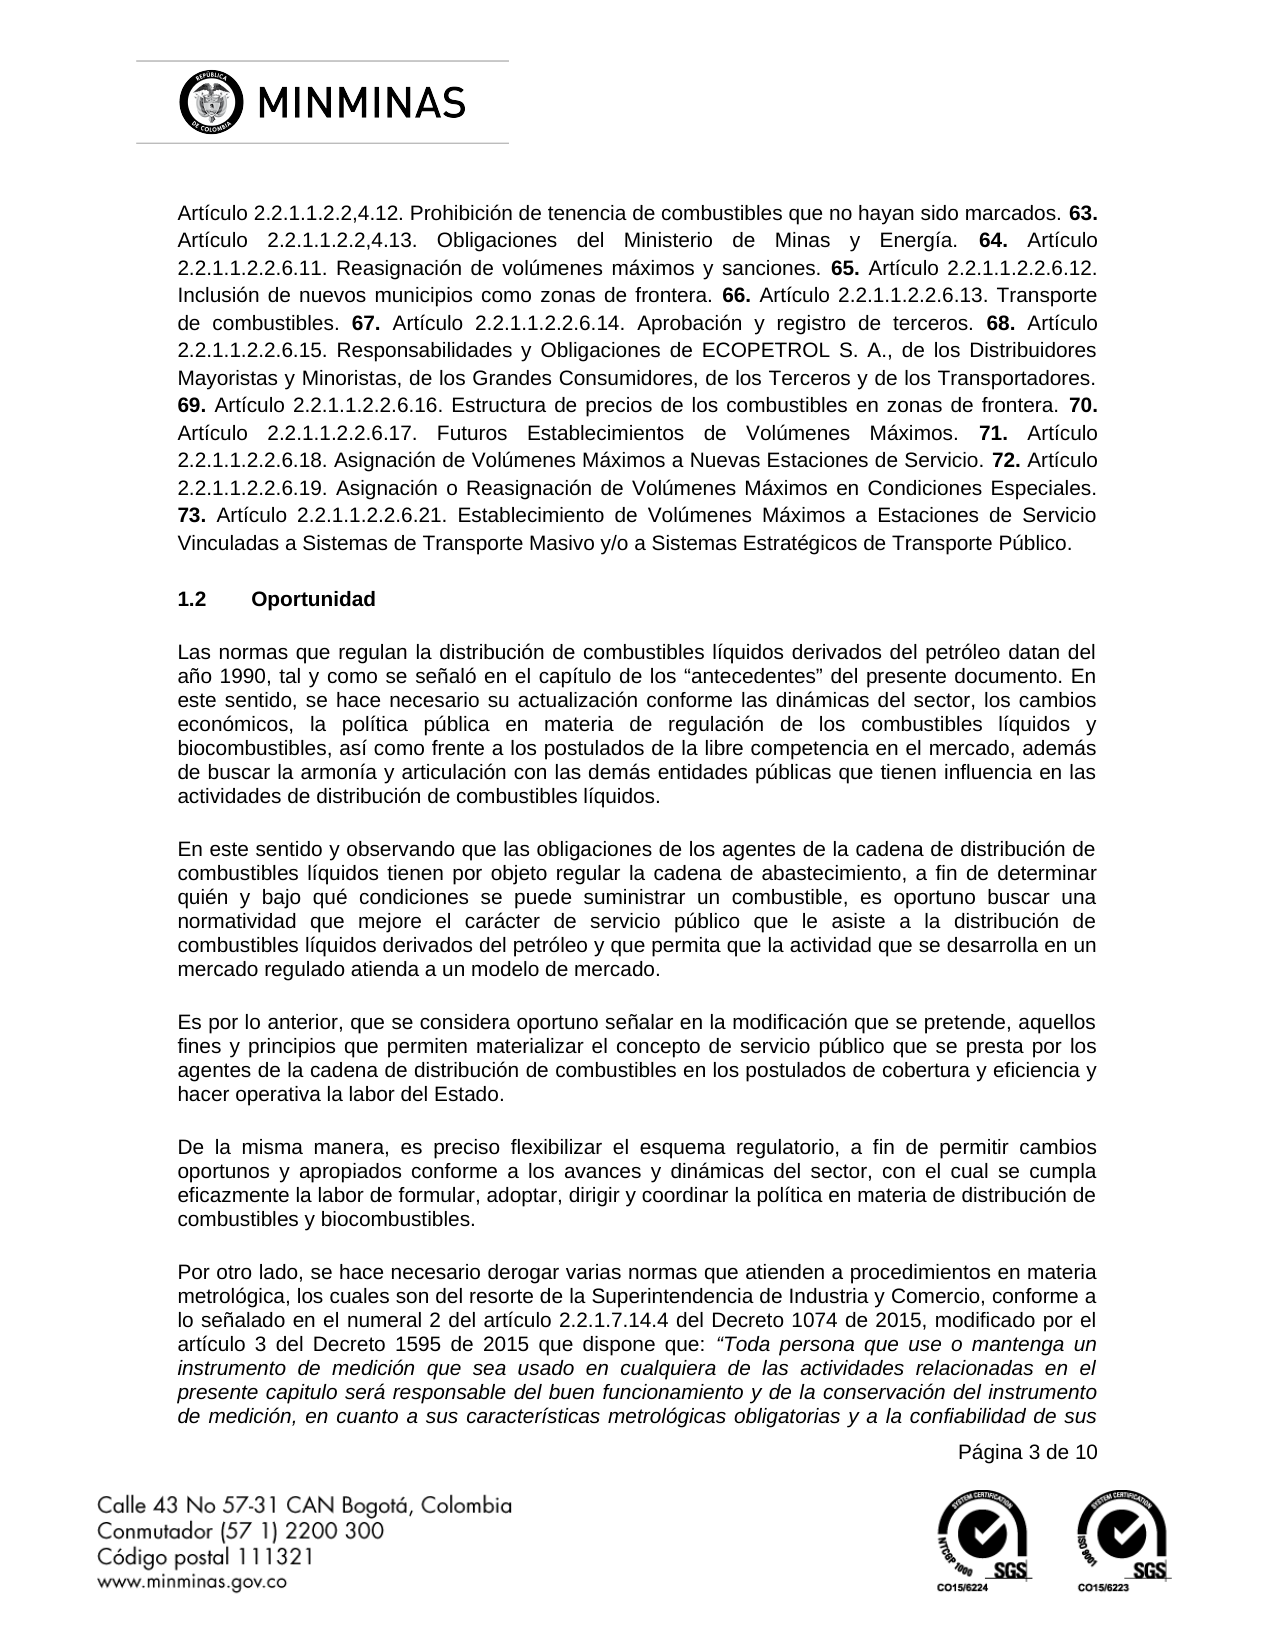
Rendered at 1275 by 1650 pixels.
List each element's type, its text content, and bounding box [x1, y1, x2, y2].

text En este sentido y observando que las obligaciones de los agentes de la cadena de distribución de combustibles líquidos tienen por objeto regular la cadena de abastecimiento, a fin de determinar quién y bajo qué condiciones se puede suministrar un combustible, es oportuno buscar una normatividad que mejore el carácter de servicio público que le asiste a la distribución de combustibles líquidos derivados del petróleo y que permita que la actividad que se desarrolla en un mercado regulado atienda a un modelo de mercado. [177, 837, 1098, 981]
text De la misma manera, es preciso flexibilizar el esquema regulatorio, a fin de permitir cambios oportunos y apropiados conforme a los avances y dinámicas del sector, con el cual se cumpla eficazmente la labor de formular, adoptar, dirigir y coordinar la política en materia de distribución de combustibles y biocombustibles. [177, 1135, 1098, 1231]
picture [0, 1490, 1274, 1650]
text 1.2 Oportunidad [177, 587, 1098, 611]
text Es por lo anterior, que se considera oportuno señalar en la modificación que se pretende, aquellos fines y principios que permiten materializar el concepto de servicio público que se presta por los agentes de la cadena de distribución de combustibles en los postulados de cobertura y eficiencia y hacer operativa la labor del Estado. [177, 1010, 1098, 1106]
picture [125, 51, 520, 153]
text Las normas que regulan la distribución de combustibles líquidos derivados del petróleo datan del año 1990, tal y como se señaló en el capítulo de los “antecedentes” del presente documento. En este sentido, se hace necesario su actualización conforme las dinámicas del sector, los cambios económicos, la política pública en materia de regulación de los combustibles líquidos y biocombustibles, así como frente a los postulados de la libre competencia en el mercado, además de buscar la armonía y articulación con las demás entidades públicas que tienen influencia en las actividades de distribución de combustibles líquidos. [177, 640, 1098, 808]
